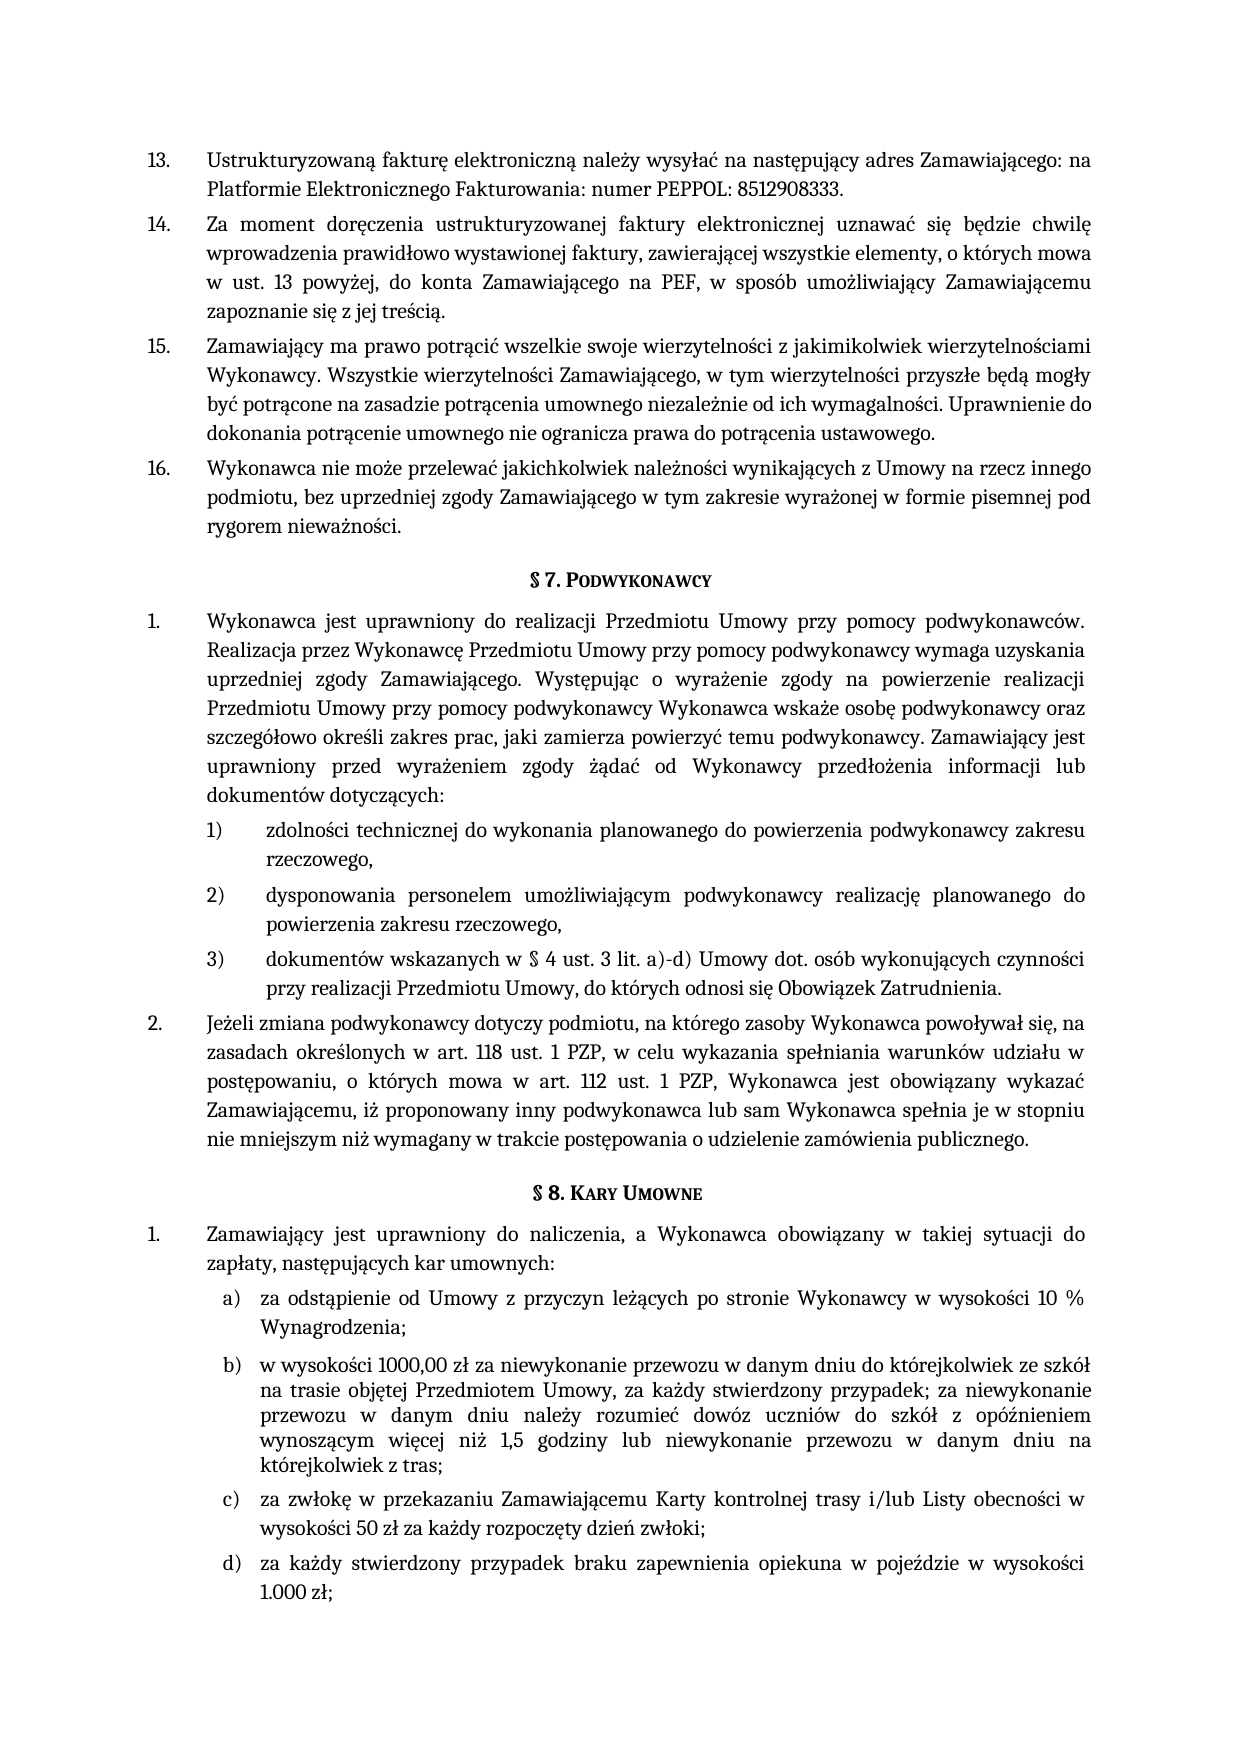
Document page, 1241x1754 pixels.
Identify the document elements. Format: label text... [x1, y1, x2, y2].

list za każdy stwierdzony przypadek braku zapewnienia opiekuna w pojeździe w wysokości 1.000 zł; [223, 1551, 1086, 1605]
text § 7. Podwykonawcy [148, 568, 1093, 593]
list Jeżeli zmiana podwykonawcy dotyczy podmiotu, na którego zasoby Wykonawca powoływał się, na zasadach określonych w art. 118 ust. 1 PZP, w celu wykazania spełniania warunków udziału w postępowaniu, o których mowa w art. 112 ust. 1 PZP, Wykonawca jest obowiązany wykazać Zamawiającemu, iż proponowany inny podwykonawca lub sam Wykonawca spełnia je w stopniu nie mniejszym niż wymagany w trakcie postępowania o udzielenie zamówienia publicznego. [148, 1011, 1086, 1152]
list w wysokości 1000,00 zł za niewykonanie przewozu w danym dniu do którejkolwiek ze szkół na trasie objętej Przedmiotem Umowy, za każdy stwierdzony przypadek; za niewykonanie przewozu w danym dniu należy rozumieć dowóz uczniów do szkół z opóźnieniem wynoszącym więcej niż 1,5 godziny lub niewykonanie przewozu w danym dniu na którejkolwiek z tras; [223, 1352, 1093, 1478]
text 2) dysponowania personelem umożliwiającym podwykonawcy realizację planowanego do powierzenia zakresu rzeczowego, [207, 882, 1086, 937]
text 3) dokumentów wskazanych w § 4 ust. 3 lit. a)-d) Umowy dot. osób wykonujących czynności przy realizacji Przedmiotu Umowy, do których odnosi się Obowiązek Zatrudnienia. [207, 947, 1086, 1001]
text § 8. Kary Umowne [148, 1181, 1086, 1206]
text 1) zdolności technicznej do wykonania planowanego do powierzenia podwykonawcy zakresu rzeczowego, [207, 818, 1086, 872]
list Wykonawca nie może przelewać jakichkolwiek należności wynikających z Umowy na rzecz innego podmiotu, bez uprzedniej zgody Zamawiającego w tym zakresie wyrażonej w formie pisemnej pod rygorem nieważności. [148, 456, 1093, 539]
list Zamawiający jest uprawniony do naliczenia, a Wykonawca obowiązany w takiej sytuacji do zapłaty, następujących kar umownych: [148, 1222, 1086, 1276]
list Zamawiający ma prawo potrącić wszelkie swoje wierzytelności z jakimikolwiek wierzytelnościami Wykonawcy. Wszystkie wierzytelności Zamawiającego, w tym wierzytelności przyszłe będą mogły być potrącone na zasadzie potrącenia umownego niezależnie od ich wymagalności. Uprawnienie do dokonania potrącenie umownego nie ogranicza prawa do potrącenia ustawowego. [148, 334, 1093, 446]
list Ustrukturyzowaną fakturę elektroniczną należy wysyłać na następujący adres Zamawiającego: na Platformie Elektronicznego Fakturowania: numer PEPPOL: 8512908333. [148, 148, 1093, 202]
list za odstąpienie od Umowy z przyczyn leżących po stronie Wykonawcy w wysokości 10 % Wynagrodzenia; [223, 1286, 1086, 1340]
list za zwłokę w przekazaniu Zamawiającemu Karty kontrolnej trasy i/lub Listy obecności w wysokości 50 zł za każdy rozpoczęty dzień zwłoki; [223, 1487, 1086, 1541]
list Za moment doręczenia ustrukturyzowanej faktury elektronicznej uznawać się będzie chwilę wprowadzenia prawidłowo wystawionej faktury, zawierającej wszystkie elementy, o których mowa w ust. 13 powyżej, do konta Zamawiającego na PEF, w sposób umożliwiający Zamawiającemu zapoznanie się z jej treścią. [148, 212, 1093, 324]
list Wykonawca jest uprawniony do realizacji Przedmiotu Umowy przy pomocy podwykonawców. Realizacja przez Wykonawcę Przedmiotu Umowy przy pomocy podwykonawcy wymaga uzyskania uprzedniej zgody Zamawiającego. Występując o wyrażenie zgody na powierzenie realizacji Przedmiotu Umowy przy pomocy podwykonawcy Wykonawca wskaże osobę podwykonawcy oraz szczegółowo określi zakres prac, jaki zamierza powierzyć temu podwykonawcy. Zamawiający jest uprawniony przed wyrażeniem zgody żądać od Wykonawcy przedłożenia informacji lub dokumentów dotyczących: [148, 609, 1086, 808]
